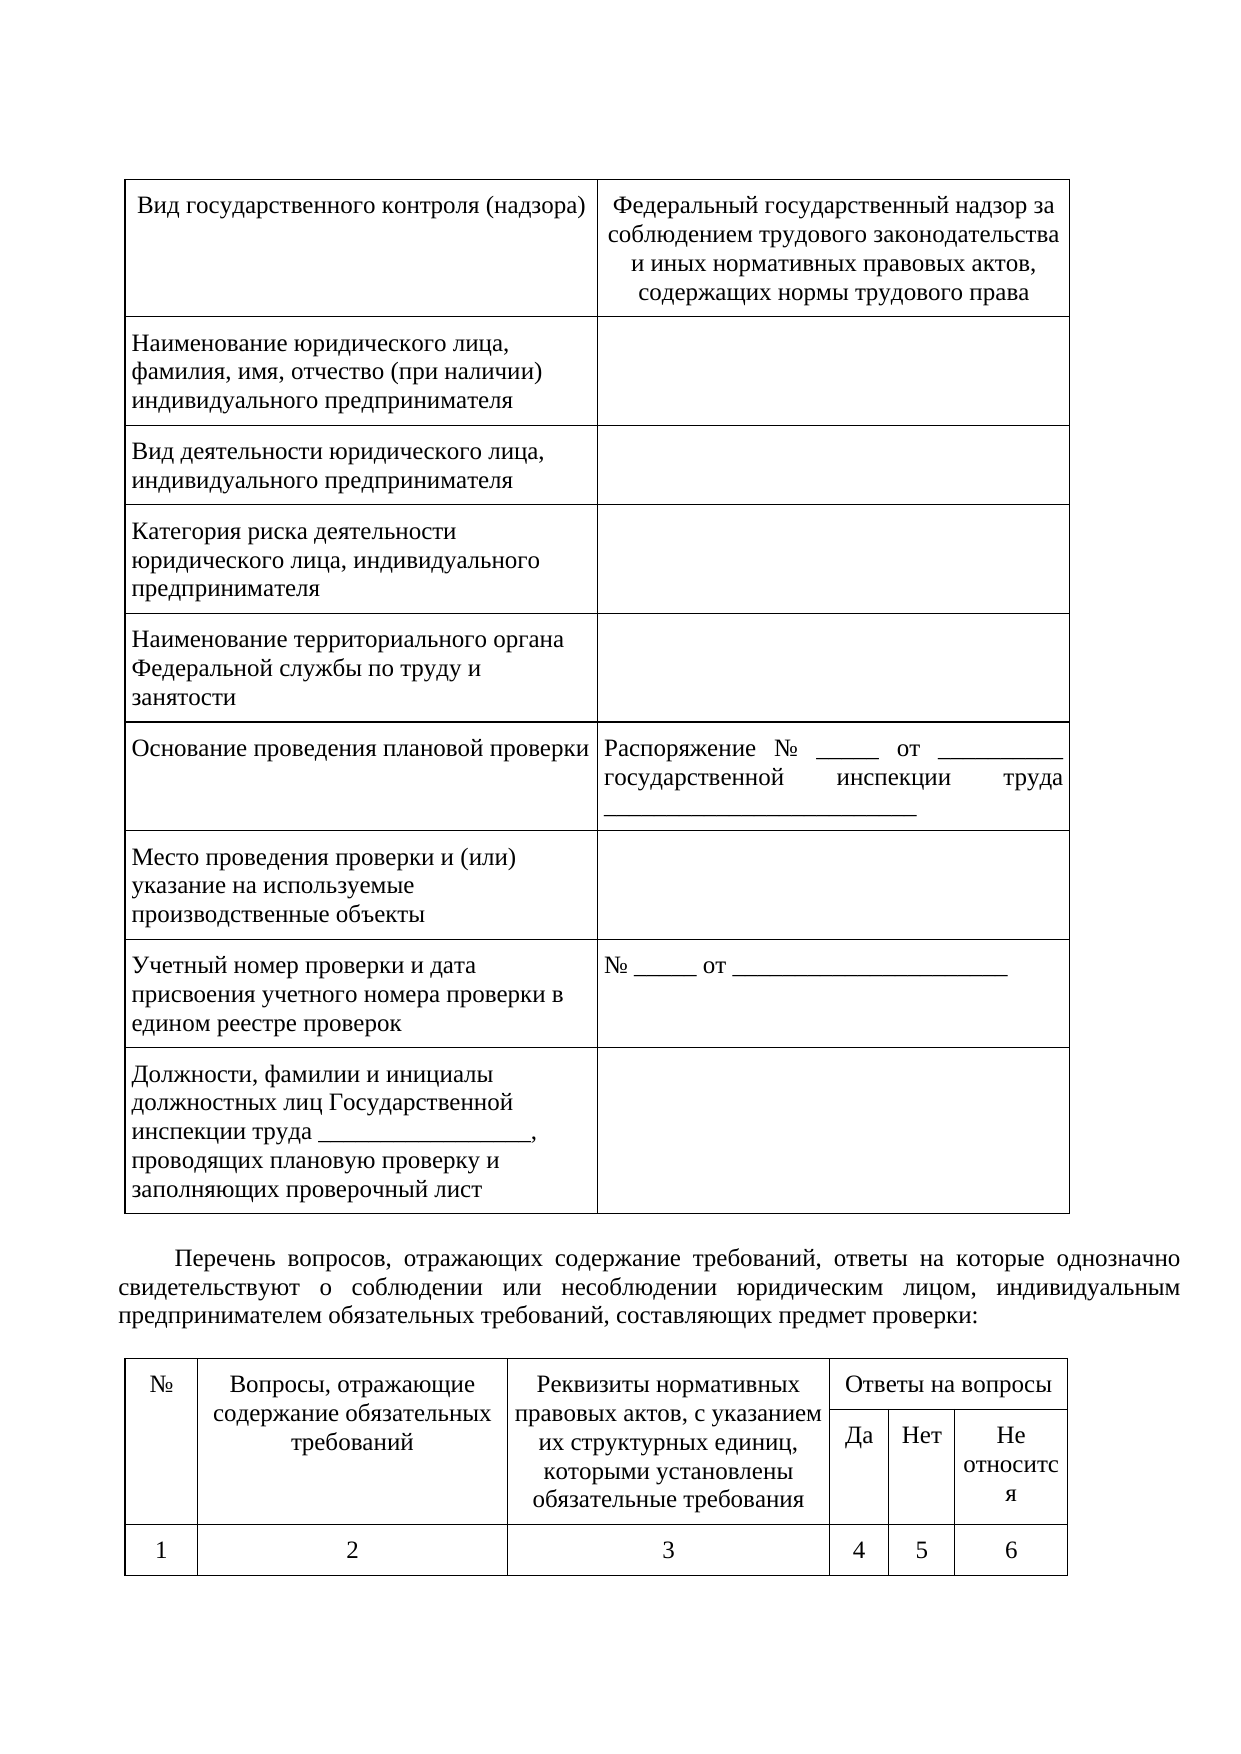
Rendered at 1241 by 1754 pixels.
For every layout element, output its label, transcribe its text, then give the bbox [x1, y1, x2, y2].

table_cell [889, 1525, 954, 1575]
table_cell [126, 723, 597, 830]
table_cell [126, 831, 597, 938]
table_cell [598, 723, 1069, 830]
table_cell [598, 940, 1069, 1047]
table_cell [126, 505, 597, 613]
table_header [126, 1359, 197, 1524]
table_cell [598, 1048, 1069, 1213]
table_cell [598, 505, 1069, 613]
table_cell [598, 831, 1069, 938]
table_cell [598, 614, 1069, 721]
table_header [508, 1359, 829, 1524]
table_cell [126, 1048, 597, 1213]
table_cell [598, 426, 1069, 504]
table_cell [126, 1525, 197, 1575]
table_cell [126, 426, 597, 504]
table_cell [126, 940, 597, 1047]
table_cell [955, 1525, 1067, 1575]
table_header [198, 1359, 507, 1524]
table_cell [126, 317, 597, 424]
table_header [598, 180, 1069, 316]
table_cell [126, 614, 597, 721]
text Перечень вопросов, отражающих содержание требований, ответы на которые однозначно свидетельствуют о соблюдении или несоблюдении юридическим лицом, индивидуальным предпринимателем обязательных требований, составляющих предмет проверки: [118, 1243, 1181, 1329]
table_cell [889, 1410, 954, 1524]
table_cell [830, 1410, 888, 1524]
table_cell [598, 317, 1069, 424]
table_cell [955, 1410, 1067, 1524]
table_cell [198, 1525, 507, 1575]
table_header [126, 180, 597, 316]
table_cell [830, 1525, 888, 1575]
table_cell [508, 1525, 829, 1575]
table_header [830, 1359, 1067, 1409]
